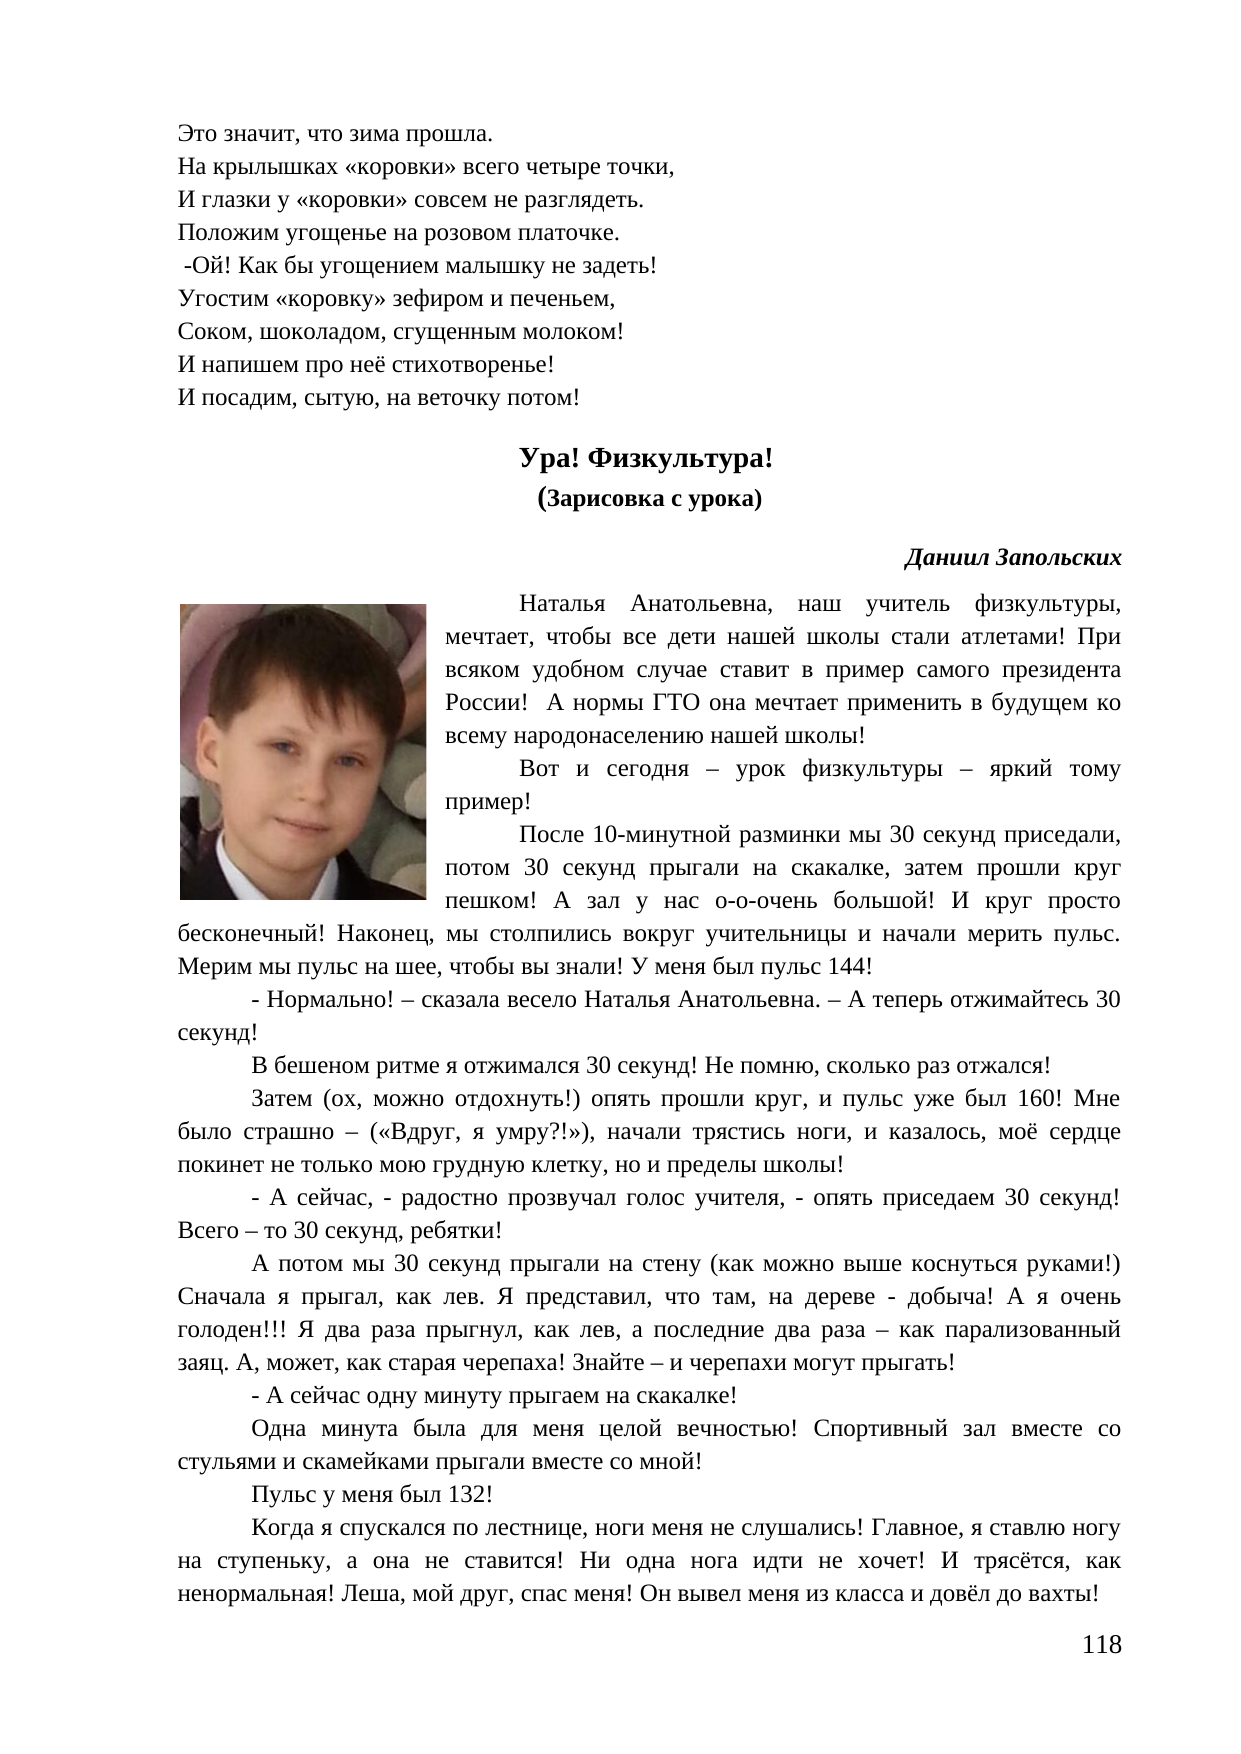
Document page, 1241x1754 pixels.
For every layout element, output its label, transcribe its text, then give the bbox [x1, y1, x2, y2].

text Затем (ох, можно отдохнуть!) опять прошли круг, и пульс уже был 160! Мне было страшно – («Вдруг, я умру?!»), начали трястись ноги, и казалось, моё сердце покинет не только мою грудную клетку, но и пределы школы! [177, 1083, 1122, 1178]
text Это значит, что зима прошла. [177, 118, 1122, 147]
text Соком, шоколадом, сгущенным молоком! [177, 316, 1122, 345]
text После 10-минутной разминки мы 30 секунд приседали, потом 30 секунд прыгали на скакалке, затем прошли круг пешком! А зал у нас о-о-очень большой! И круг просто бесконечный! Наконец, мы столпились вокруг учительницы и начали мерить пульс. Мерим мы пульс на шее, чтобы вы знали! У меня был пульс 144! [177, 819, 1122, 980]
text И посадим, сытую, на веточку потом! [177, 382, 1122, 411]
text Пульс у меня был 132! [177, 1479, 1122, 1508]
text - Нормально! – сказала весело Наталья Анатольевна. – А теперь отжимайтесь 30 секунд! [177, 984, 1122, 1046]
text - А сейчас, - радостно прозвучал голос учителя, - опять приседаем 30 секунд! Всего – то 30 секунд, ребятки! [177, 1182, 1122, 1244]
text Угостим «коровку» зефиром и печеньем, [177, 283, 1122, 312]
text В бешеном ритме я отжимался 30 секунд! Не помню, сколько раз отжался! [177, 1050, 1122, 1079]
text И напишем про неё стихотворенье! [177, 349, 1122, 378]
text Положим угощенье на розовом платочке. [177, 217, 1122, 246]
text -Ой! Как бы угощением малышку не задеть! [177, 250, 1122, 279]
subtitle Ура! Физкультура! (Зарисовка с урока) [177, 440, 1122, 512]
text - А сейчас одну минуту прыгаем на скакалке! [177, 1380, 1122, 1409]
text На крылышках «коровки» всего четыре точки, [177, 151, 1122, 180]
text Когда я спускался по лестнице, ноги меня не слушались! Главное, я ставлю ногу на ступеньку, а она не ставится! Ни одна нога идти не хочет! И трясётся, как ненормальная! Леша, мой друг, спас меня! Он вывел меня из класса и довёл до вахты! [177, 1512, 1122, 1607]
picture [180, 604, 427, 900]
text Одна минута была для меня целой вечностью! Спортивный зал вместе со стульями и скамейками прыгали вместе со мной! [177, 1413, 1122, 1475]
text Даниил Запольских [177, 542, 1122, 571]
text А потом мы 30 секунд прыгали на стену (как можно выше коснуться руками!) Сначала я прыгал, как лев. Я представил, что там, на дереве - добыча! А я очень голоден!!! Я два раза прыгнул, как лев, а последние два раза – как парализованный заяц. А, может, как старая черепаха! Знайте – и черепахи могут прыгать! [177, 1248, 1122, 1376]
text И глазки у «коровки» совсем не разглядеть. [177, 184, 1122, 213]
text Наталья Анатольевна, наш учитель физкультуры, мечтает, чтобы все дети нашей школы стали атлетами! При всяком удобном случае ставит в пример самого президента России! А нормы ГТО она мечтает применить в будущем ко всему народонаселению нашей школы! [177, 588, 1122, 749]
text Вот и сегодня – урок физкультуры – яркий тому пример! [427, 753, 1122, 815]
